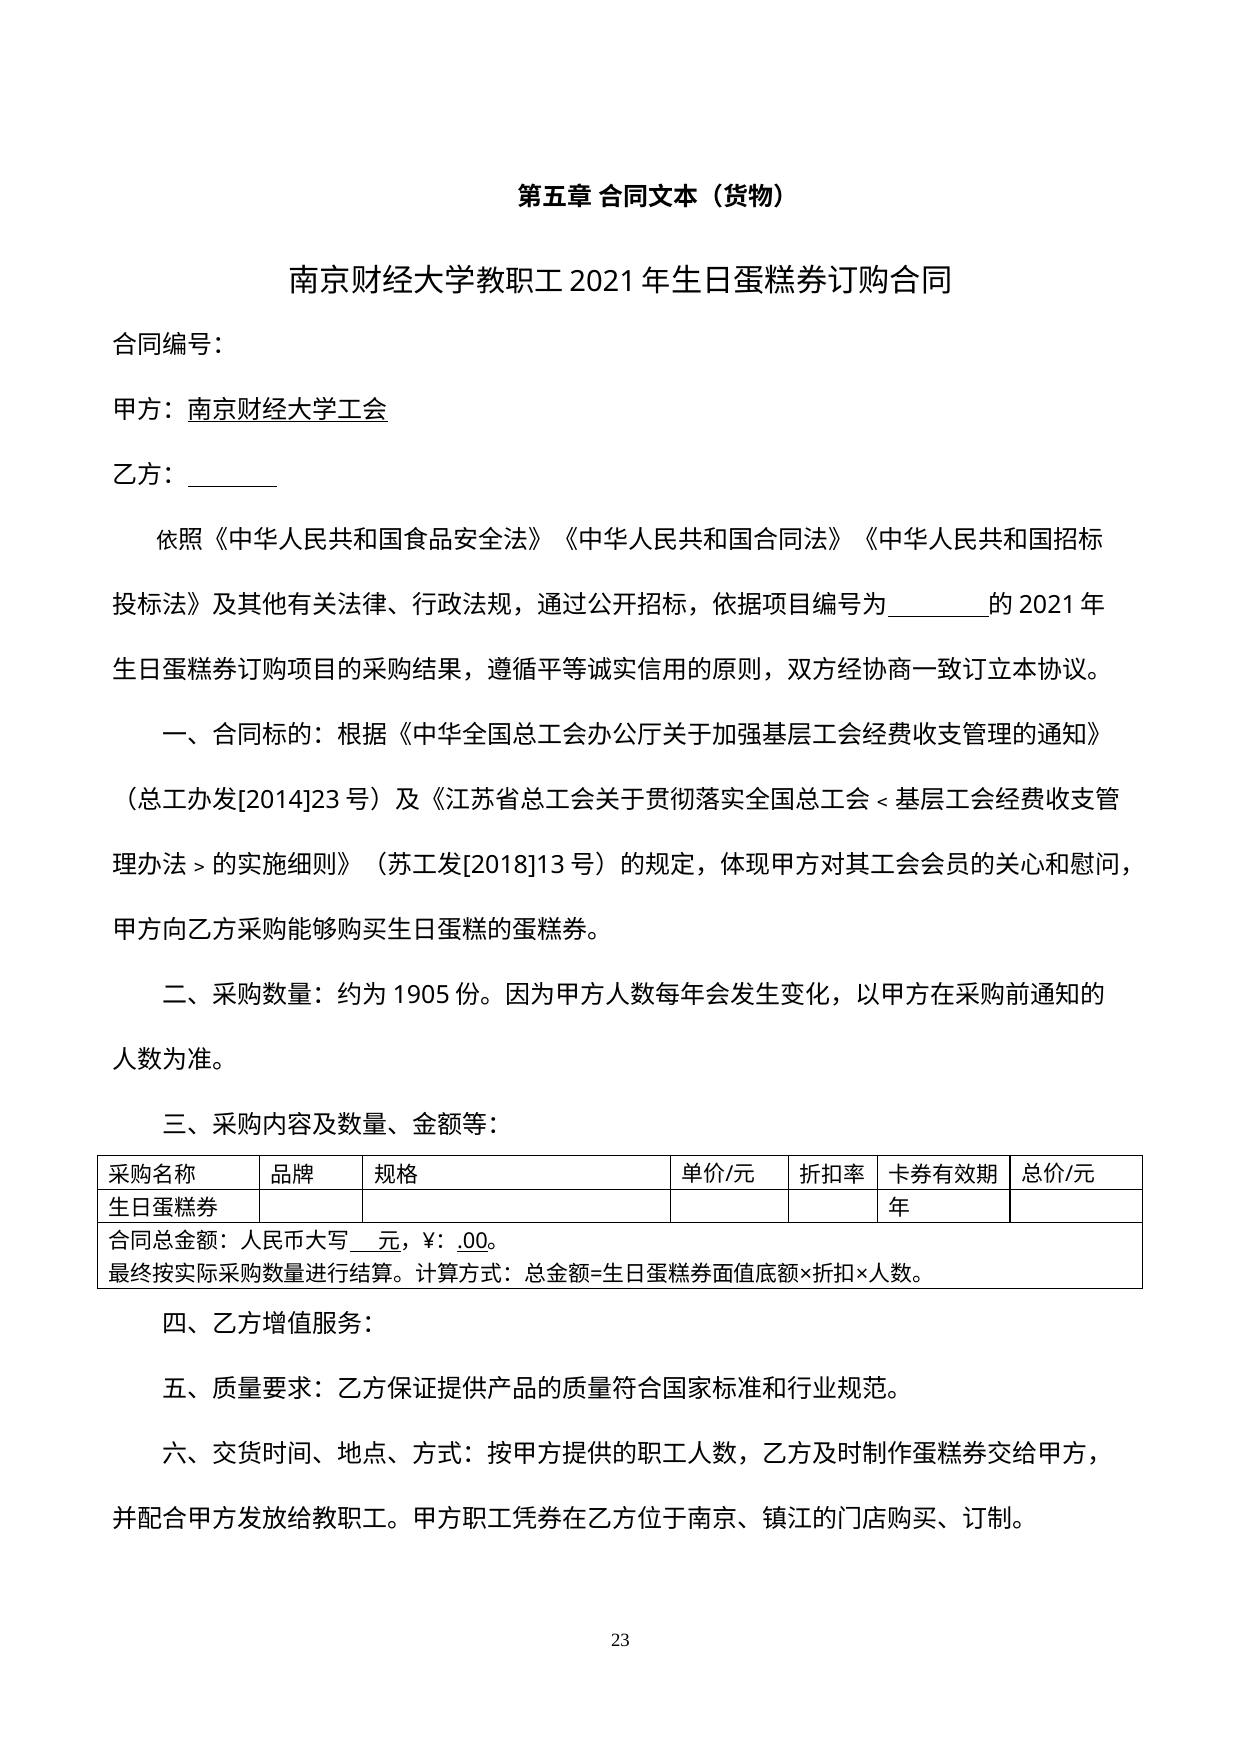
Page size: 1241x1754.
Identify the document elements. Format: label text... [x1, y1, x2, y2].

table_cell 合同总金额：人民币大写 元，¥：.00。 最终按实际采购数量进行结算。计算方式：总金额=生日蛋糕券面值底额×折扣×人数。 [98, 1223, 1142, 1288]
table_cell 生日蛋糕券 [98, 1190, 259, 1222]
table_header 折扣率 [789, 1156, 877, 1189]
text 二、采购数量：约为1905份。因为甲方人数每年会发生变化，以甲方在采购前通知的人数为准。 [112, 960, 1128, 1090]
table_header 品牌 [260, 1156, 362, 1189]
table_header 单价/元 [671, 1156, 788, 1189]
table_cell [260, 1190, 362, 1222]
table_header 采购名称 [98, 1156, 259, 1189]
text 四、乙方增值服务： [112, 1289, 1128, 1354]
table_cell [789, 1190, 877, 1222]
text 第五章 合同文本（货物） [187, 162, 1128, 227]
table_cell [671, 1190, 788, 1222]
text 六、交货时间、地点、方式：按甲方提供的职工人数，乙方及时制作蛋糕券交给甲方，并配合甲方发放给教职工。甲方职工凭券在乙方位于南京、镇江的门店购买、订制。 [112, 1419, 1128, 1549]
text 合同编号： [112, 310, 1128, 375]
text 一、合同标的：根据《中华全国总工会办公厅关于加强基层工会经费收支管理的通知》（总工办发[2014]23号）及《江苏省总工会关于贯彻落实全国总工会﹤基层工会经费收支管理办法﹥的实施细则》（苏工发[2018]13号）的规定，体现甲方对其工会会员的关心和慰问，甲方向乙方采购能够购买生日蛋糕的蛋糕券。 [112, 700, 1128, 960]
table_header 卡券有效期 [878, 1156, 1009, 1189]
table_cell [1011, 1190, 1142, 1222]
table_cell 年 [878, 1190, 1009, 1222]
text 甲方：南京财经大学工会 [112, 375, 1128, 440]
table_cell [363, 1190, 670, 1222]
table_header 总价/元 [1011, 1156, 1142, 1189]
text 乙方： [112, 440, 1128, 505]
text 五、质量要求：乙方保证提供产品的质量符合国家标准和行业规范。 [112, 1354, 1128, 1419]
text 南京财经大学教职工2021年生日蛋糕券订购合同 [112, 245, 1128, 310]
text 依照《中华人民共和国食品安全法》《中华人民共和国合同法》《中华人民共和国招标投标法》及其他有关法律、行政法规，通过公开招标，依据项目编号为 的2021年生日蛋糕券订购项目的采购结果，遵循平等诚实信用的原则，双方经协商一致订立本协议。 [112, 505, 1128, 700]
table_header 规格 [363, 1156, 670, 1189]
text 三、采购内容及数量、金额等： [112, 1090, 1128, 1155]
